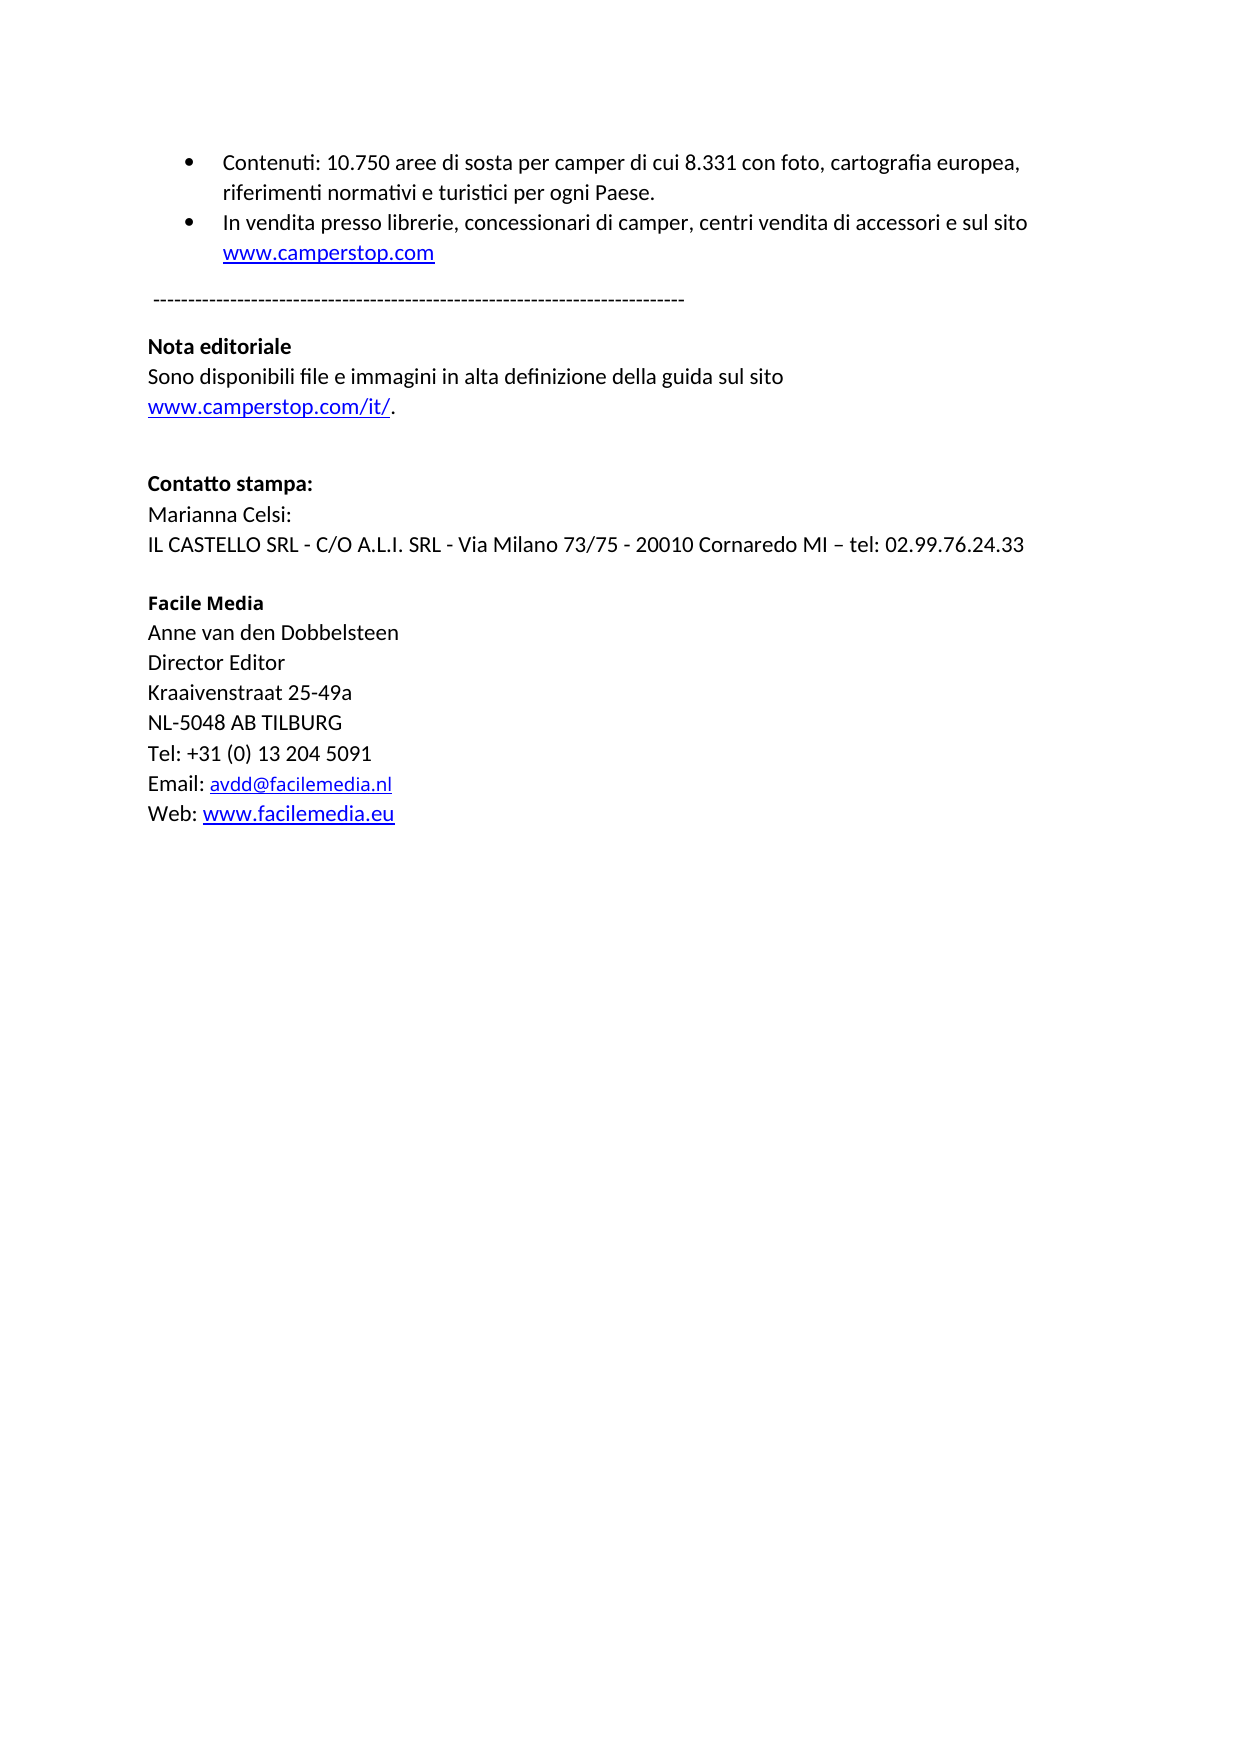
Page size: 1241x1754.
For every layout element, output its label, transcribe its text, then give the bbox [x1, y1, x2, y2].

text Nota editoriale Sono disponibili file e immagini in alta definizione della guida sul sito www.camperstop.com/it/. [148, 332, 1034, 420]
text ---------------------------------------------------------------------------- [148, 285, 1034, 313]
list In vendita presso librerie, concessionari di camper, centri vendita di accessori e sul sito www.camperstop.com [185, 208, 1093, 266]
text Contatto stampa: Marianna Celsi: IL CASTELLO SRL - C/O A.L.I. SRL - Via Milano 73/75 - 20010 Cornaredo MI – tel: 02.99.76.24.33 Facile Media Anne van den Dobbelsteen Director Editor Kraaivenstraat 25-49a NL-5048 AB TILBURG Tel: +31 (0) 13 204 5091 Email: avdd@facilemedia.nl Web: www.facilemedia.eu [148, 439, 1034, 827]
list Contenuti: 10.750 aree di sosta per camper di cui 8.331 con foto, cartografia europea, riferimenti normativi e turistici per ogni Paese. [185, 148, 1093, 206]
